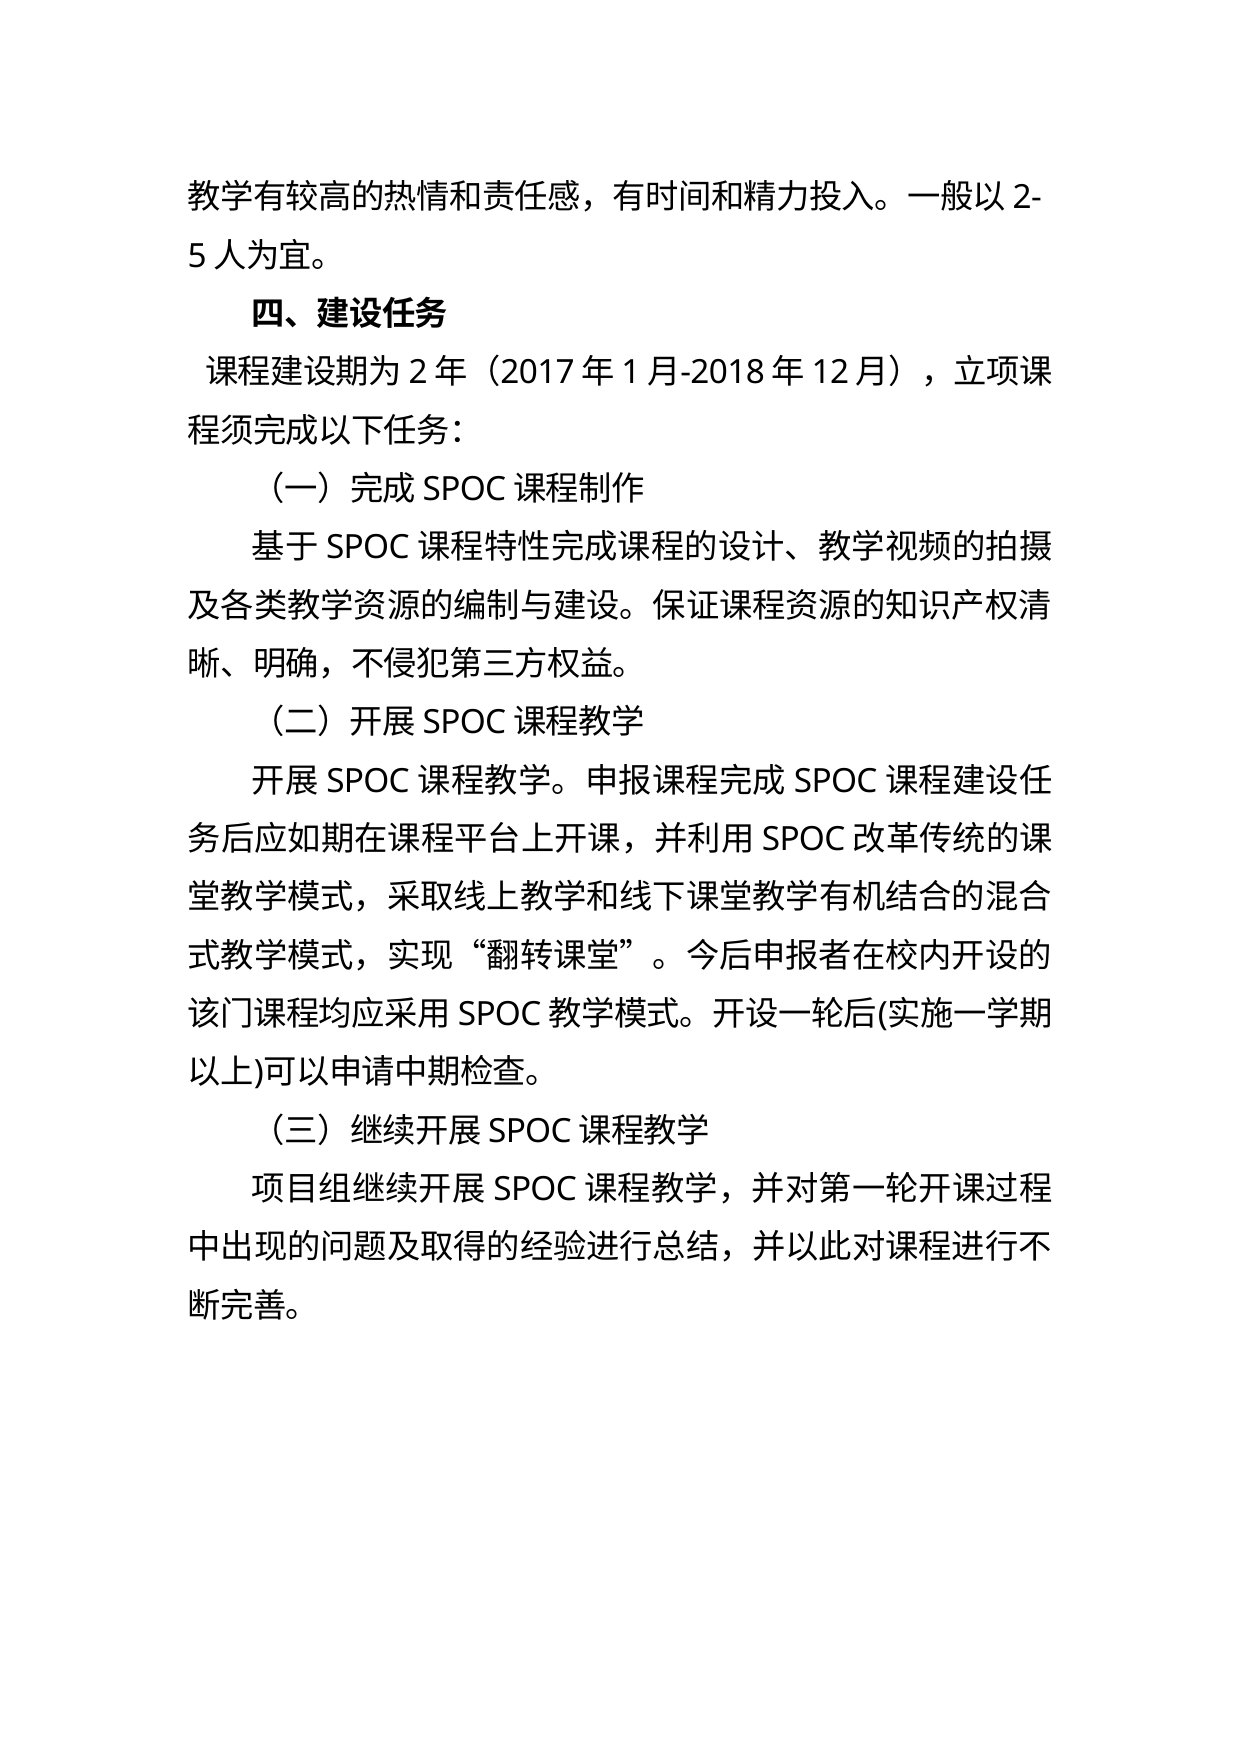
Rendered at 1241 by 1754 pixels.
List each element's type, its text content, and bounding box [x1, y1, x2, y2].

text （三）继续开展SPOC课程教学 [187, 1095, 1053, 1154]
text （一）完成SPOC课程制作 [187, 454, 1053, 512]
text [187, 162, 1053, 279]
text 项目组继续开展SPOC课程教学，并对第一轮开课过程中出现的问题及取得的经验进行总结，并以此对课程进行不断完善。 [187, 1154, 1053, 1329]
text （二）开展SPOC课程教学 [187, 687, 1053, 745]
text 课程建设期为2年（2017年1月-2018年12月），立项课程须完成以下任务： [187, 337, 1053, 454]
text 四、建设任务 [187, 279, 1053, 337]
text 开展SPOC课程教学。申报课程完成SPOC课程建设任务后应如期在课程平台上开课，并利用SPOC改革传统的课堂教学模式，采取线上教学和线下课堂教学有机结合的混合式教学模式，实现“翻转课堂”。今后申报者在校内开设的该门课程均应采用SPOC教学模式。开设一轮后(实施一学期以上)可以申请中期检查。 [187, 745, 1053, 1095]
text 基于SPOC课程特性完成课程的设计、教学视频的拍摄及各类教学资源的编制与建设。保证课程资源的知识产权清晰、明确，不侵犯第三方权益。 [187, 512, 1053, 687]
